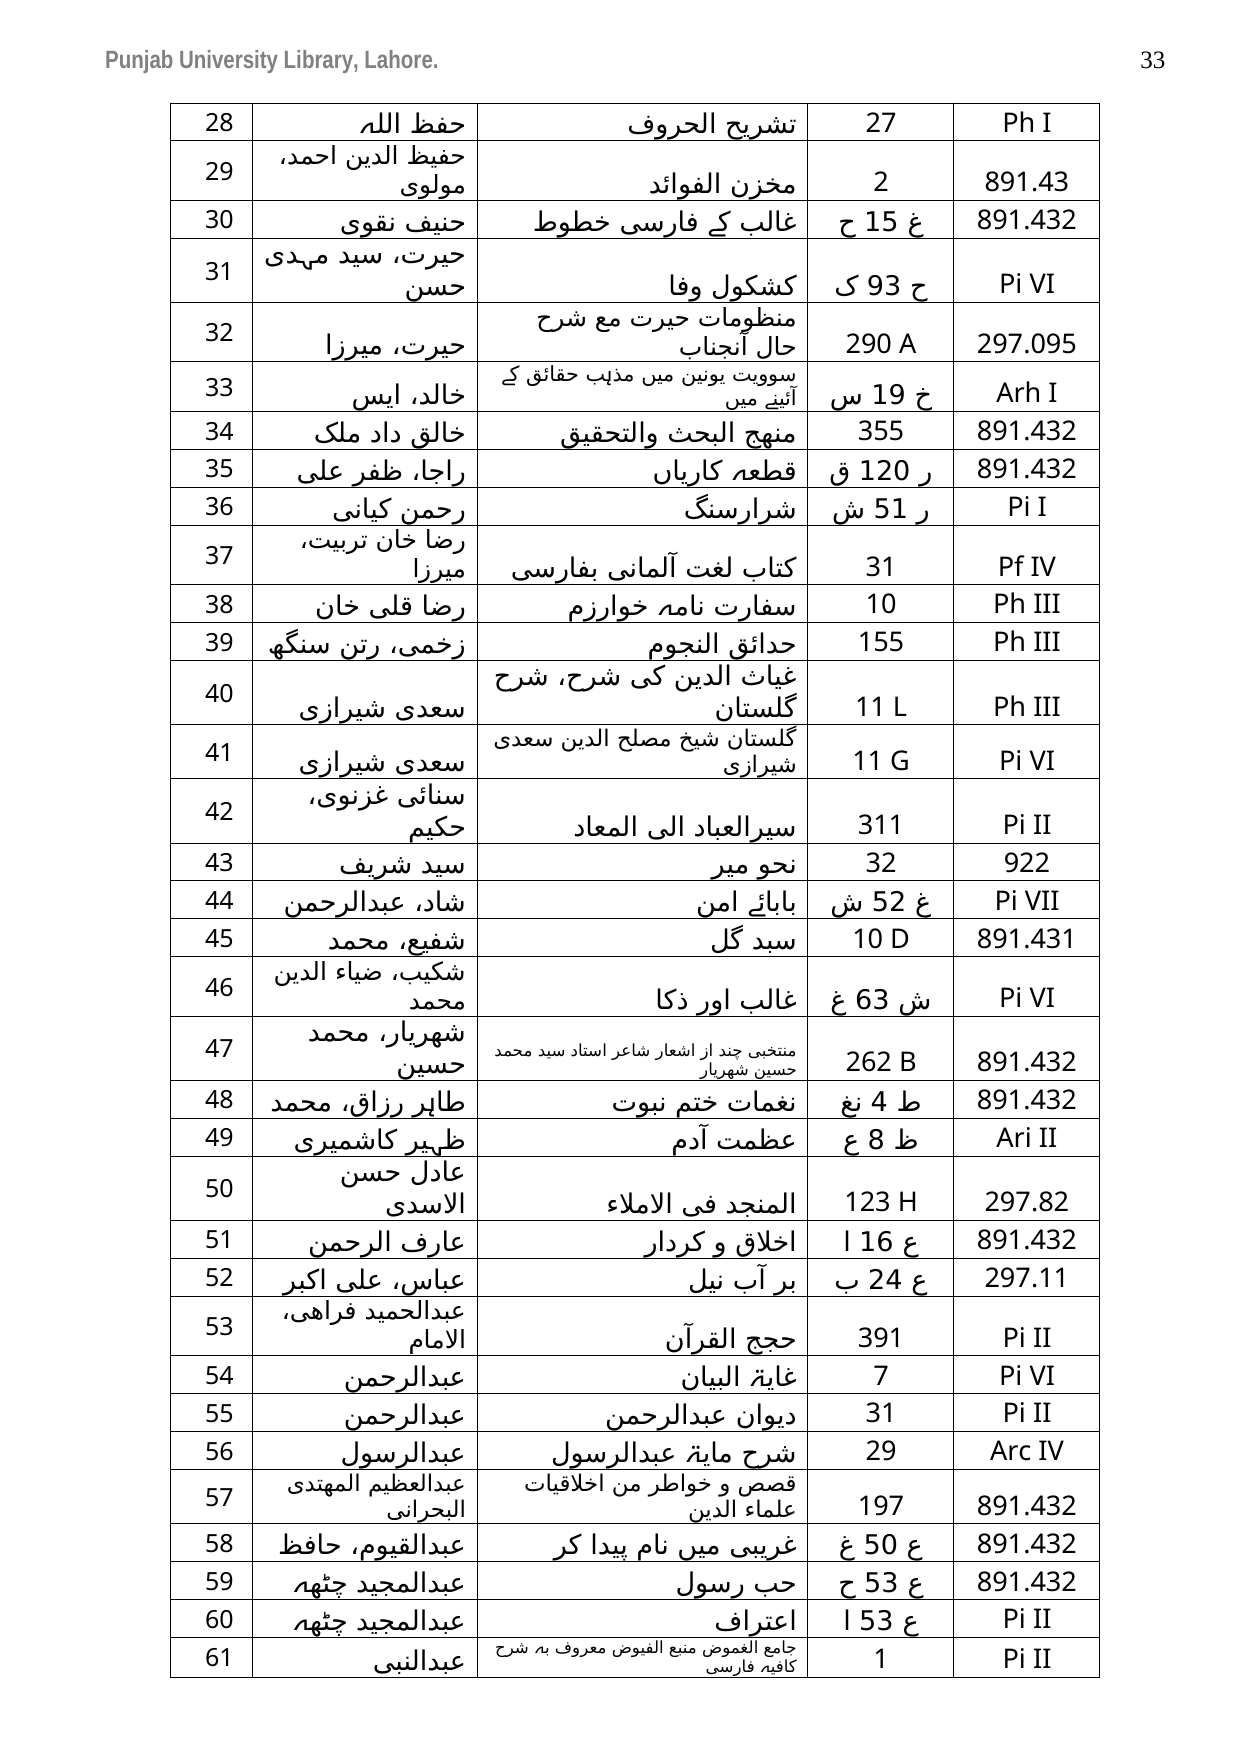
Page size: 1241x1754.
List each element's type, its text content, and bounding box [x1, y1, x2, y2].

table_cell حنیف نقوی [253, 201, 477, 238]
table_cell تشریح الحروف [478, 104, 807, 140]
table_cell [171, 1638, 252, 1677]
table_cell Arh I [954, 362, 1099, 411]
table_cell [171, 526, 252, 584]
table_cell خ 19 س [808, 362, 953, 411]
table_cell 355 [808, 412, 953, 449]
table_cell [171, 1297, 252, 1355]
table_cell ع 24 ب [808, 1259, 953, 1296]
table_cell کشکول وفا [478, 239, 807, 302]
table_cell حیرت، سید مہدی حسن [253, 239, 477, 302]
table_cell Pi VII [954, 881, 1099, 918]
table_cell خالق داد ملک [253, 412, 477, 449]
table_cell 891.432 [954, 1017, 1099, 1080]
table_cell [171, 303, 252, 361]
table_cell غ 15 ح [808, 201, 953, 238]
table_cell 11 G [808, 725, 953, 778]
table_cell 391 [808, 1297, 953, 1355]
table_cell 891.431 [954, 919, 1099, 956]
table_cell عبدالرسول [253, 1432, 477, 1469]
table_cell 262 B [808, 1017, 953, 1080]
table_cell [171, 1470, 252, 1523]
table_cell ر 120 ق [808, 450, 953, 487]
table_cell [171, 779, 252, 842]
table_cell منھج البحث والتحقیق [478, 412, 807, 449]
table_cell عظمت آدم [478, 1119, 807, 1156]
table_cell Ph III [954, 623, 1099, 660]
table_cell رضا قلی خان [253, 585, 477, 622]
table_cell 10 D [808, 919, 953, 956]
table_cell 29 [808, 1432, 953, 1469]
table_cell [171, 1356, 252, 1393]
table_cell ع 16 ا [808, 1221, 953, 1258]
table_cell [171, 104, 252, 140]
table_cell غالب اور ذکا [478, 957, 807, 1016]
table_cell سیرالعباد الی المعاد [478, 779, 807, 842]
table_cell 297.11 [954, 1259, 1099, 1296]
table_cell [171, 201, 252, 238]
table_cell [171, 623, 252, 660]
table_cell اعتراف [478, 1600, 807, 1637]
table_cell [171, 141, 252, 200]
table_cell Pi II [954, 779, 1099, 842]
table_cell [171, 844, 252, 880]
table_cell Pi II [954, 1394, 1099, 1431]
table_cell [171, 1221, 252, 1258]
table_cell ر 51 ش [808, 488, 953, 524]
table_cell سوویت یونین میں مذہب حقائق کے آئینے میں [478, 362, 807, 411]
table_cell 10 [808, 585, 953, 622]
table_cell عبدالعظیم المھتدی البحرانی [253, 1470, 477, 1523]
table_cell [171, 1259, 252, 1296]
table_cell خالد، ایس [253, 362, 477, 411]
table_cell 297.095 [954, 303, 1099, 361]
table_cell 2 [808, 141, 953, 200]
table_cell عباس، علی اکبر [253, 1259, 477, 1296]
table_cell [171, 412, 252, 449]
table_cell Pi II [954, 1638, 1099, 1677]
table_cell ظہیر کاشمیری [253, 1119, 477, 1156]
table_cell [171, 957, 252, 1016]
table_cell عبدالرحمن [253, 1394, 477, 1431]
table_cell Pi VI [954, 957, 1099, 1016]
table_cell [171, 725, 252, 778]
table_cell سعدی شیرازی [253, 725, 477, 778]
table_cell 891.432 [954, 1562, 1099, 1599]
table_cell شھریار، محمد حسین [253, 1017, 477, 1080]
table_cell بر آب نیل [478, 1259, 807, 1296]
table_cell 27 [808, 104, 953, 140]
table_cell 1 [808, 1638, 953, 1677]
table_cell Pi II [954, 1297, 1099, 1355]
table_cell طاہر رزاق، محمد [253, 1081, 477, 1118]
table_cell شرح مایۃ عبدالرسول [478, 1432, 807, 1469]
table_cell قطعہ کاریاں [478, 450, 807, 487]
table_cell [171, 488, 252, 524]
table_cell 32 [808, 844, 953, 880]
table_cell ش 63 غ [808, 957, 953, 1016]
table_cell نحو میر [478, 844, 807, 880]
table_cell حدائق النجوم [478, 623, 807, 660]
table_cell عبدالمجید چٹھہ [253, 1562, 477, 1599]
table_cell ظ 8 ع [808, 1119, 953, 1156]
table_cell گلستان شیخ مصلح الدین سعدی شیرازی [478, 725, 807, 778]
table_cell ح 93 ک [808, 239, 953, 302]
table_cell کتاب لغت آلمانی بفارسی [478, 526, 807, 584]
table_cell رحمن کیانی [253, 488, 477, 524]
table_cell 31 [808, 526, 953, 584]
table_cell [171, 1432, 252, 1469]
table_cell بابائے امن [478, 881, 807, 918]
table_cell 891.43 [954, 141, 1099, 200]
table_cell [171, 239, 252, 302]
table_cell حفظ اللہ [253, 104, 477, 140]
table_cell عبدالقیوم، حافظ [253, 1524, 477, 1561]
table_cell 891.432 [954, 1221, 1099, 1258]
table_cell 297.82 [954, 1157, 1099, 1220]
table_cell [171, 1600, 252, 1637]
table_cell سنائی غزنوی، حکیم [253, 779, 477, 842]
table_cell Ph III [954, 661, 1099, 724]
table_cell سفارت نامہ خوارزم [478, 585, 807, 622]
table_cell Ari II [954, 1119, 1099, 1156]
table_cell حجج القرآن [478, 1297, 807, 1355]
table_cell ع 53 ا [808, 1600, 953, 1637]
table_cell ع 53 ح [808, 1562, 953, 1599]
table_cell غایۃ البیان [478, 1356, 807, 1393]
table_cell Pi VI [954, 239, 1099, 302]
table_cell [171, 881, 252, 918]
table_cell ع 50 غ [808, 1524, 953, 1561]
table_cell 11 L [808, 661, 953, 724]
table_cell Pi I [954, 488, 1099, 524]
table_cell عبدالرحمن [253, 1356, 477, 1393]
table_cell شفیع، محمد [253, 919, 477, 956]
table_cell 123 H [808, 1157, 953, 1220]
table_cell عبدالنبی [253, 1638, 477, 1677]
table_cell حب رسول [478, 1562, 807, 1599]
table_cell Pi VI [954, 725, 1099, 778]
table_cell 891.432 [954, 1470, 1099, 1523]
table_cell المنجد فی الاملاء [478, 1157, 807, 1220]
table_cell 7 [808, 1356, 953, 1393]
table_cell شاد، عبدالرحمن [253, 881, 477, 918]
table_cell عارف الرحمن [253, 1221, 477, 1258]
table_cell غریبی میں نام پیدا کر [478, 1524, 807, 1561]
table_cell 891.432 [954, 201, 1099, 238]
table_cell زخمی، رتن سنگھ [253, 623, 477, 660]
table_cell [171, 1119, 252, 1156]
table_cell [171, 1524, 252, 1561]
table_cell Pi VI [954, 1356, 1099, 1393]
table_cell 155 [808, 623, 953, 660]
table_cell عادل حسن الاسدی [253, 1157, 477, 1220]
table_cell [171, 1017, 252, 1080]
table_cell Ph III [954, 585, 1099, 622]
table_cell 31 [808, 1394, 953, 1431]
table_cell 922 [954, 844, 1099, 880]
table_cell 891.432 [954, 412, 1099, 449]
table_cell [171, 1081, 252, 1118]
table_cell 290 A [808, 303, 953, 361]
table_cell ط 4 نغ [808, 1081, 953, 1118]
table_cell Ph I [954, 104, 1099, 140]
table_cell سعدی شیرازی [253, 661, 477, 724]
table_cell رضا خان تربیت، میرزا [253, 526, 477, 584]
table_cell Arc IV [954, 1432, 1099, 1469]
table_cell حیرت، میرزا [253, 303, 477, 361]
table_cell [171, 919, 252, 956]
table_cell عبدالحمید فراھی، الامام [253, 1297, 477, 1355]
table_cell عبدالمجید چٹھہ [253, 1600, 477, 1637]
table_cell [171, 1394, 252, 1431]
table_cell 891.432 [954, 450, 1099, 487]
table_cell اخلاق و کردار [478, 1221, 807, 1258]
table_cell سید شریف [253, 844, 477, 880]
table_cell 891.432 [954, 1081, 1099, 1118]
table_cell [171, 1157, 252, 1220]
table_cell حفیظ الدین احمد، مولوی [253, 141, 477, 200]
table_cell نغمات ختم نبوت [478, 1081, 807, 1118]
table_cell مخزن الفوائد [478, 141, 807, 200]
table_cell [171, 1562, 252, 1599]
table_cell Pi II [954, 1600, 1099, 1637]
table_cell Pf IV [954, 526, 1099, 584]
table_cell غ 52 ش [808, 881, 953, 918]
table_cell 311 [808, 779, 953, 842]
table_cell جامع الغموض منبع الفیوض معروف بہ شرح کافیہ فارسی [478, 1638, 807, 1677]
table_cell غالب کے فارسی خطوط [478, 201, 807, 238]
table_cell دیوان عبدالرحمن [478, 1394, 807, 1431]
table_cell [171, 450, 252, 487]
table_cell قصص و خواطر من اخلاقیات علماء الدین [478, 1470, 807, 1523]
table_cell منتخبی چند از اشعار شاعر استاد سید محمد حسین شھریار [478, 1017, 807, 1080]
table_cell [171, 661, 252, 724]
table_cell شرارسنگ [478, 488, 807, 524]
table_cell [171, 362, 252, 411]
table_cell غیاث الدین کی شرح، شرح گلستان [478, 661, 807, 724]
table_cell 197 [808, 1470, 953, 1523]
table_cell شکیب، ضیاء الدین محمد [253, 957, 477, 1016]
table_cell منظومات حیرت مع شرح حال آنجناب [478, 303, 807, 361]
table_cell راجا، ظفر علی [253, 450, 477, 487]
table_cell [171, 585, 252, 622]
table_cell 891.432 [954, 1524, 1099, 1561]
table_cell سبد گل [478, 919, 807, 956]
